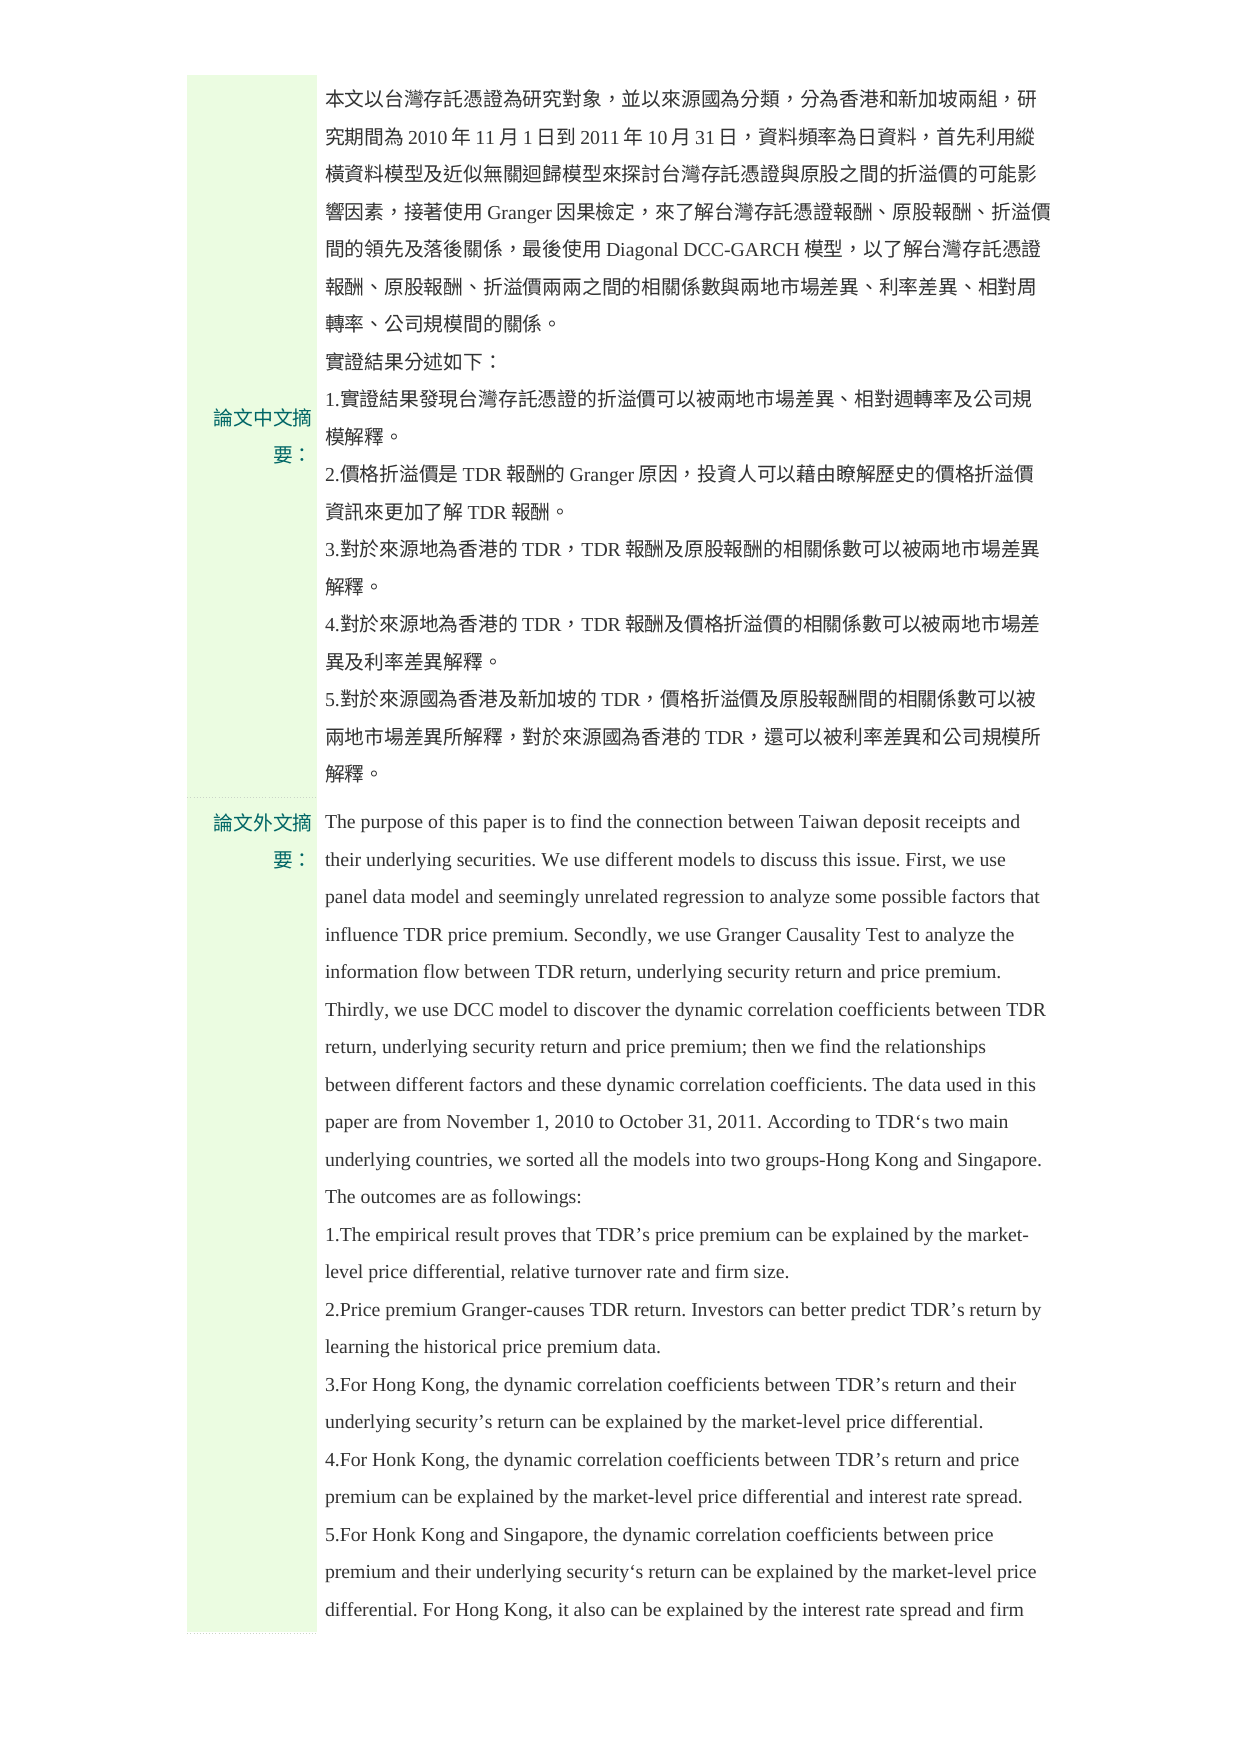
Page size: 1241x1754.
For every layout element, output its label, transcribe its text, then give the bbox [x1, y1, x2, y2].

table_header 本文以台灣存託憑證為研究對象，並以來源國為分類，分為香港和新加坡兩組，研究期間為2010年11月1日到2011年10月31日，資料頻率為日資料，首先利用縱橫資料模型及近似無關迴歸模型來探討台灣存託憑證與原股之間的折溢價的可能影響因素，接著使用Granger因果檢定，來了解台灣存託憑證報酬、原股報酬、折溢價間的領先及落後關係，最後使用Diagonal DCC-GARCH模型，以了解台灣存託憑證報酬、原股報酬、折溢價兩兩之間的相關係數與兩地市場差異、利率差異、相對周轉率、公司規模間的關係。 實證結果分述如下： 1.實證結果發現台灣存託憑證的折溢價可以被兩地市場差異、相對週轉率及公司規模解釋。 2.價格折溢價是TDR報酬的Granger原因，投資人可以藉由瞭解歷史的價格折溢價資訊來更加了解TDR報酬。 3.對於來源地為香港的TDR，TDR報酬及原股報酬的相關係數可以被兩地市場差異解釋。 4.對於來源地為香港的TDR，TDR報酬及價格折溢價的相關係數可以被兩地市場差異及利率差異解釋。 5.對於來源國為香港及新加坡的TDR，價格折溢價及原股報酬間的相關係數可以被兩地市場差異所解釋，對於來源國為香港的TDR，還可以被利率差異和公司規模所解釋。 [317, 75, 1053, 797]
table_header 論文中文摘要： [187, 75, 317, 797]
table_cell 論文外文摘要： [187, 797, 317, 1632]
